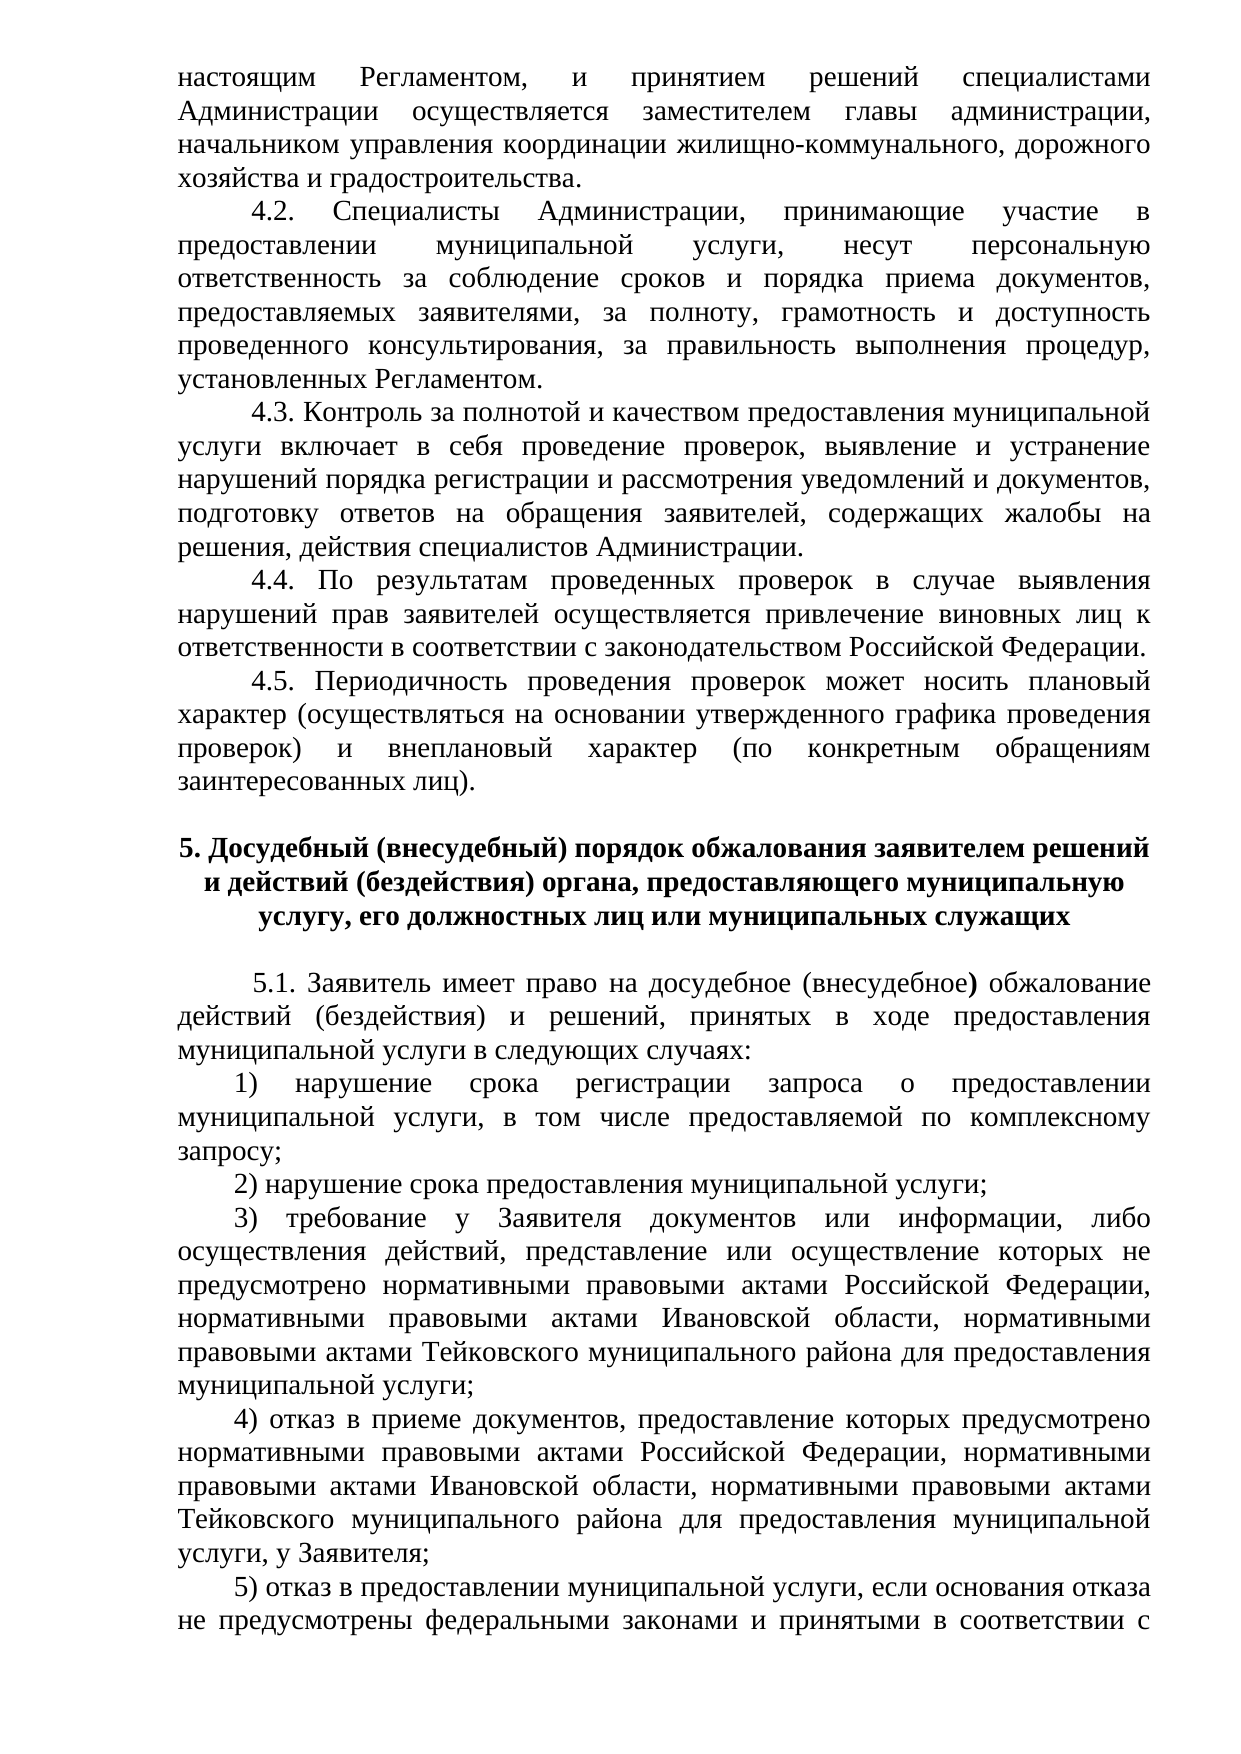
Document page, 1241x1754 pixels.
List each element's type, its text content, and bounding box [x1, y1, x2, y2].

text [177, 1569, 1152, 1636]
text 1) нарушение срока регистрации запроса о предоставлении муниципальной услуги, в том числе предоставляемой по комплексному запросу; [177, 1066, 1152, 1166]
text 4.5. Периодичность проведения проверок может носить плановый характер (осуществляться на основании утвержденного графика проведения проверок) и внеплановый характер (по конкретным обращениям заинтересованных лиц). [177, 663, 1152, 797]
text 4.4. По результатам проведенных проверок в случае выявления нарушений прав заявителей осуществляется привлечение виновных лиц к ответственности в соответствии с законодательством Российской Федерации. [177, 562, 1152, 663]
text 3) требование у Заявителя документов или информации, либо осуществления действий, представление или осуществление которых не предусмотрено нормативными правовыми актами Российской Федерации, нормативными правовыми актами Ивановской области, нормативными правовыми актами Тейковского муниципального района для предоставления муниципальной услуги; [177, 1200, 1152, 1401]
text 2) нарушение срока предоставления муниципальной услуги; [177, 1166, 1152, 1200]
text 5. Досудебный (внесудебный) порядок обжалования заявителем решений и действий (бездействия) органа, предоставляющего муниципальную услугу, его должностных лиц или муниципальных служащих [177, 831, 1152, 931]
text 4.3. Контроль за полнотой и качеством предоставления муниципальной услуги включает в себя проведение проверок, выявление и устранение нарушений порядка регистрации и рассмотрения уведомлений и документов, подготовку ответов на обращения заявителей, содержащих жалобы на решения, действия специалистов Администрации. [177, 394, 1152, 562]
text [177, 59, 1152, 193]
text 4) отказ в приеме документов, предоставление которых предусмотрено нормативными правовыми актами Российской Федерации, нормативными правовыми актами Ивановской области, нормативными правовыми актами Тейковского муниципального района для предоставления муниципальной услуги, у Заявителя; [177, 1401, 1152, 1569]
text 4.2. Специалисты Администрации, принимающие участие в предоставлении муниципальной услуги, несут персональную ответственность за соблюдение сроков и порядка приема документов, предоставляемых заявителями, за полноту, грамотность и доступность проведенного консультирования, за правильность выполнения процедур, установленных Регламентом. [177, 193, 1151, 394]
text 5.1. Заявитель имеет право на досудебное (внесудебное) обжалование действий (бездействия) и решений, принятых в ходе предоставления муниципальной услуги в следующих случаях: [177, 965, 1152, 1066]
